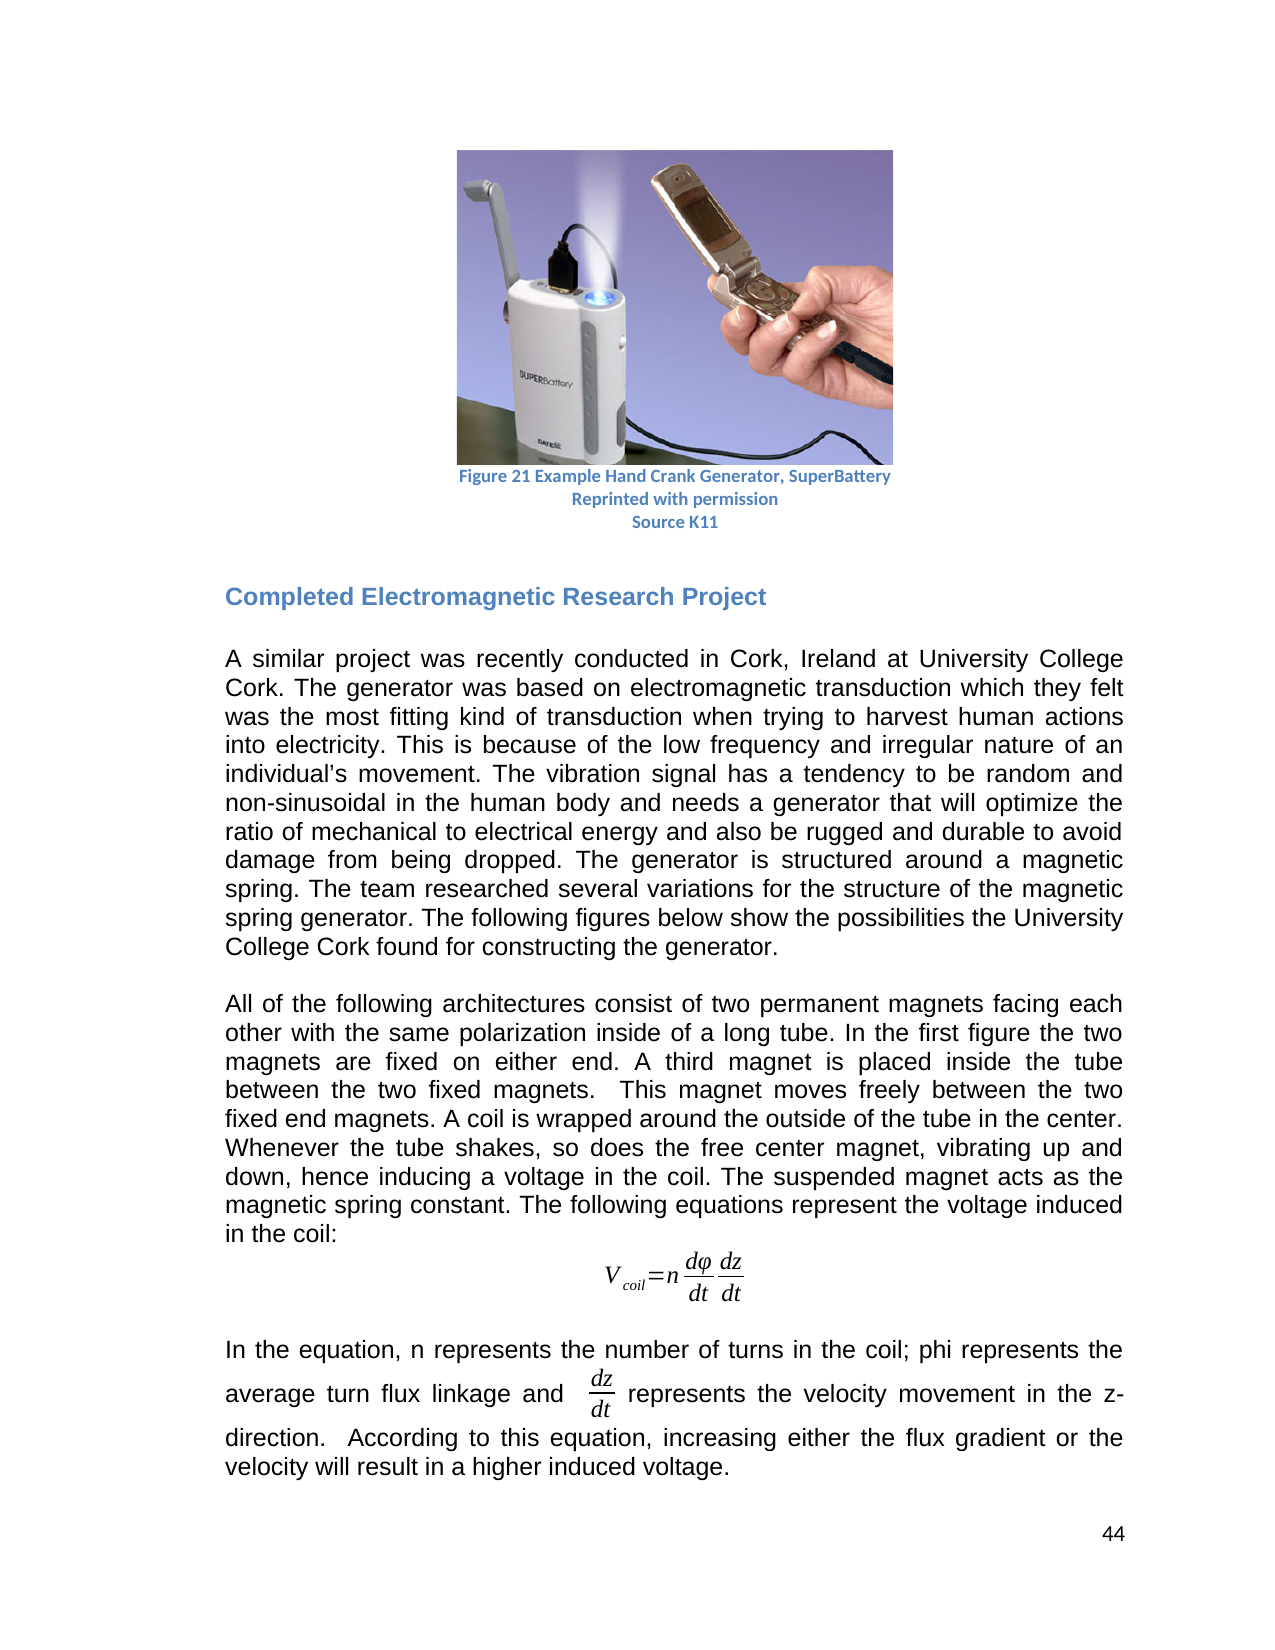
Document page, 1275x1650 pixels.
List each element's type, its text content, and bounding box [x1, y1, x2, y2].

text Source K11 [225, 511, 1125, 533]
picture [456, 150, 894, 465]
text All of the following architectures consist of two permanent magnets facing each other with the same polarization inside of a long tube. In the first figure the two magnets are fixed on either end. A third magnet is placed inside the tube between the two fixed magnets. This magnet moves freely between the two fixed end magnets. A coil is wrapped around the outside of the tube in the center. Whenever the tube shakes, so does the free center magnet, vibrating up and down, hence inducing a voltage in the coil. The suspended magnet acts as the magnetic spring constant. The following equations represent the voltage induced in the coil: [225, 989, 1125, 1248]
text Reprinted with permission [225, 488, 1125, 511]
subtitle Completed Electromagnetic Research Project [225, 582, 1125, 611]
text A similar project was recently conducted in Cork, Ireland at University College Cork. The generator was based on electromagnetic transduction which they felt was the most fitting kind of transduction when trying to harvest human actions into electricity. This is because of the low frequency and irregular nature of an individual’s movement. The vibration signal has a tendency to be random and non-sinusoidal in the human body and needs a generator that will optimize the ratio of mechanical to electrical energy and also be rugged and durable to avoid damage from being dropped. The generator is structured around a magnetic spring. The team researched several variations for the structure of the magnetic spring generator. The following figures below show the possibilities the University College Cork found for constructing the generator. [225, 644, 1125, 960]
text In the equation, n represents the number of turns in the coil; phi represents the average turn flux linkage and represents the velocity movement in the z-direction. According to this equation, increasing either the flux gradient or the velocity will result in a higher induced voltage. [225, 1336, 1125, 1481]
